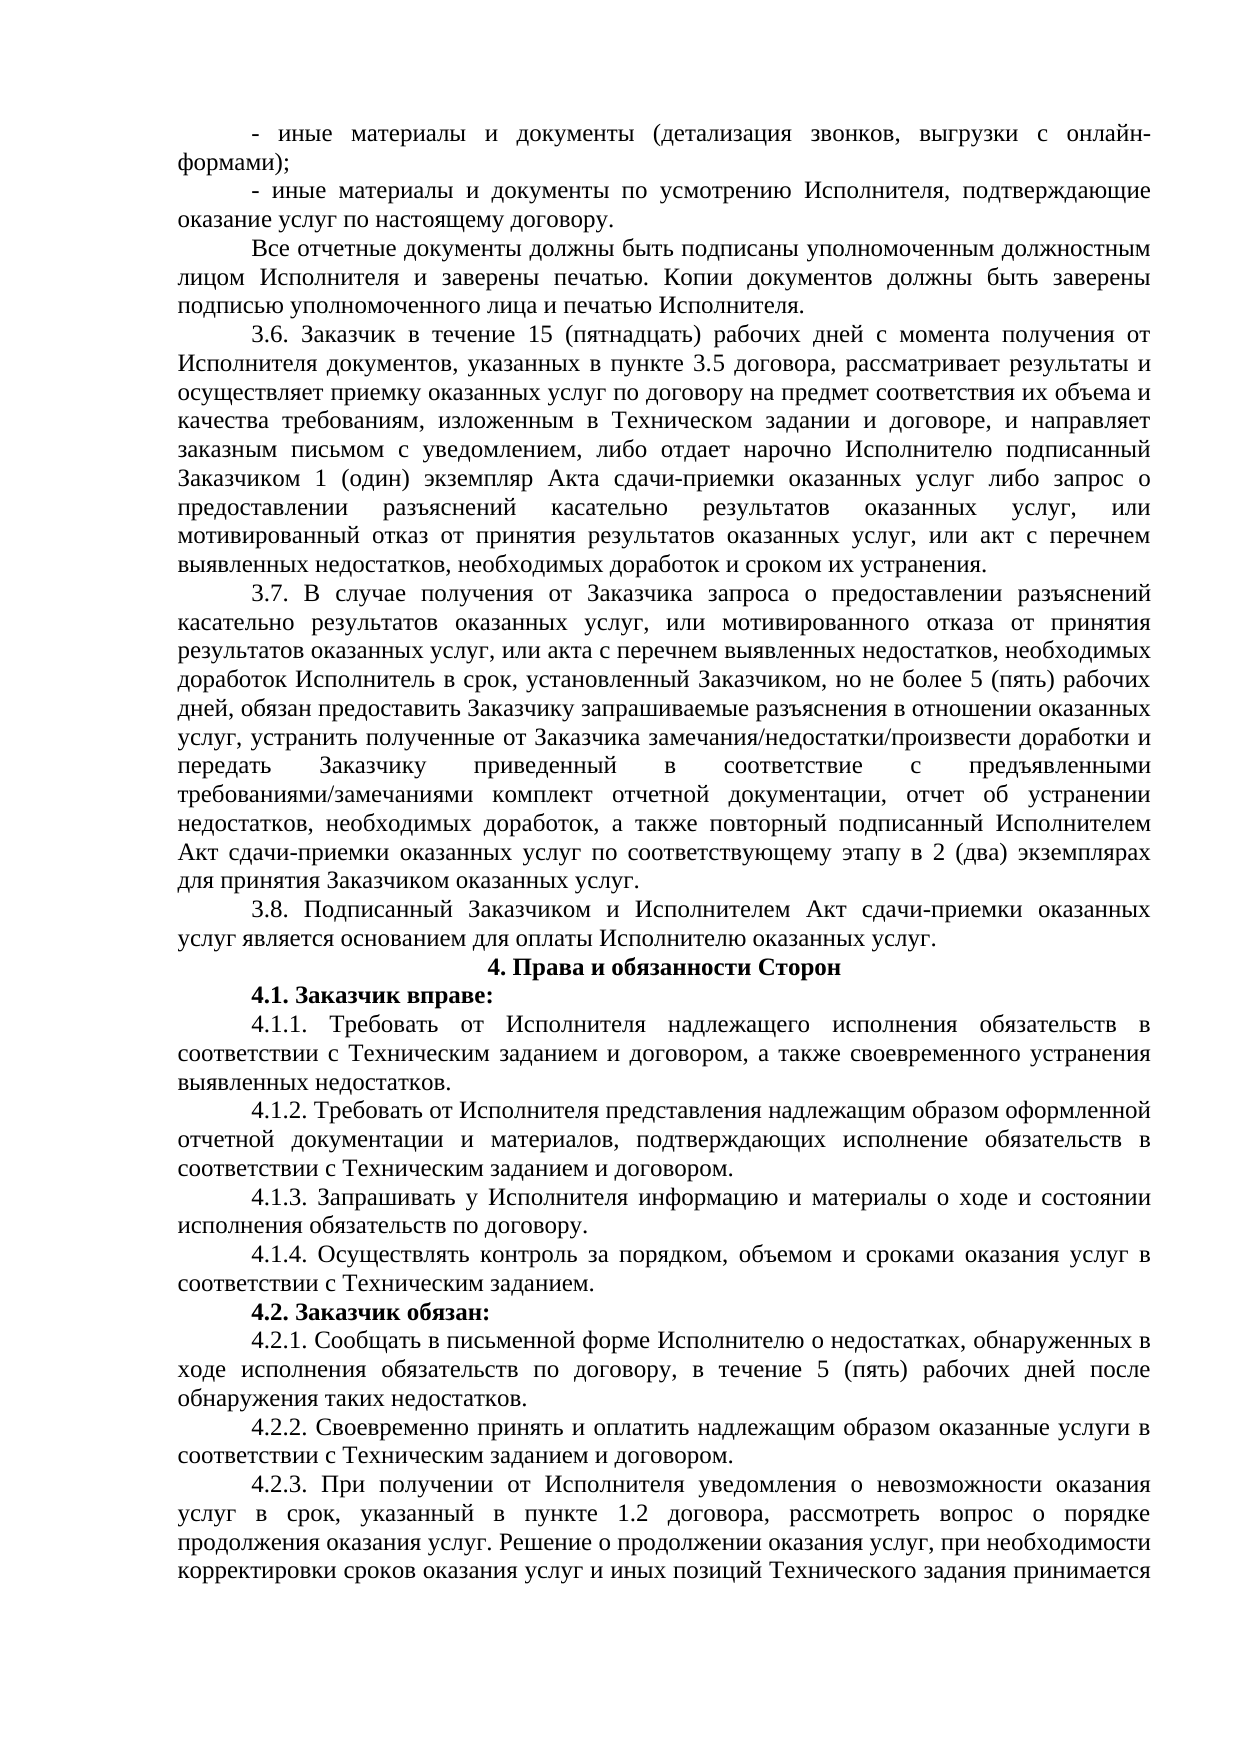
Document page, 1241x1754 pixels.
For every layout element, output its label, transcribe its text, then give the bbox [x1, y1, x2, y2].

text 4.1.1. Требовать от Исполнителя надлежащего исполнения обязательств в соответствии с Техническим заданием и договором, а также своевременного устранения выявленных недостатков. [177, 1009, 1152, 1096]
text 4.2.1. Сообщать в письменной форме Исполнителю о недостатках, обнаруженных в ходе исполнения обязательств по договору, в течение 5 (пять) рабочих дней после обнаружения таких недостатков. [177, 1326, 1152, 1412]
text 3.8. Подписанный Заказчиком и Исполнителем Акт сдачи-приемки оказанных услуг является основанием для оплаты Исполнителю оказанных услуг. [177, 894, 1152, 952]
text 4.1.2. Требовать от Исполнителя представления надлежащим образом оформленной отчетной документации и материалов, подтверждающих исполнение обязательств в соответствии с Техническим заданием и договором. [177, 1096, 1152, 1182]
text 4.1.3. Запрашивать у Исполнителя информацию и материалы о ходе и состоянии исполнения обязательств по договору. [177, 1182, 1152, 1239]
text 4. Права и обязанности Сторон [177, 952, 1152, 981]
text 4.2.2. Своевременно принять и оплатить надлежащим образом оказанные услуги в соответствии с Техническим заданием и договором. [177, 1412, 1152, 1469]
text Все отчетные документы должны быть подписаны уполномоченным должностным лицом Исполнителя и заверены печатью. Копии документов должны быть заверены подписью уполномоченного лица и печатью Исполнителя. [177, 233, 1152, 319]
text - иные материалы и документы по усмотрению Исполнителя, подтверждающие оказание услуг по настоящему договору. [177, 176, 1152, 233]
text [177, 1469, 1152, 1584]
text 4.1.4. Осуществлять контроль за порядком, объемом и сроками оказания услуг в соответствии с Техническим заданием. [177, 1239, 1152, 1297]
text 3.6. Заказчик в течение 15 (пятнадцать) рабочих дней с момента получения от Исполнителя документов, указанных в пункте 3.5 договора, рассматривает результаты и осуществляет приемку оказанных услуг по договору на предмет соответствия их объема и качества требованиям, изложенным в Техническом задании и договоре, и направляет заказным письмом с уведомлением, либо отдает нарочно Исполнителю подписанный Заказчиком 1 (один) экземпляр Акта сдачи-приемки оказанных услуг либо запрос о предоставлении разъяснений касательно результатов оказанных услуг, или мотивированный отказ от принятия результатов оказанных услуг, или акт с перечнем выявленных недостатков, необходимых доработок и сроком их устранения. [177, 319, 1152, 578]
text 4.1. Заказчик вправе: [177, 981, 1152, 1009]
text - иные материалы и документы (детализация звонков, выгрузки с онлайн-формами); [177, 118, 1152, 176]
text 4.2. Заказчик обязан: [177, 1297, 1152, 1326]
text 3.7. В случае получения от Заказчика запроса о предоставлении разъяснений касательно результатов оказанных услуг, или мотивированного отказа от принятия результатов оказанных услуг, или акта с перечнем выявленных недостатков, необходимых доработок Исполнитель в срок, установленный Заказчиком, но не более 5 (пять) рабочих дней, обязан предоставить Заказчику запрашиваемые разъяснения в отношении оказанных услуг, устранить полученные от Заказчика замечания/недостатки/произвести доработки и передать Заказчику приведенный в соответствие с предъявленными требованиями/замечаниями комплект отчетной документации, отчет об устранении недостатков, необходимых доработок, а также повторный подписанный Исполнителем Акт сдачи-приемки оказанных услуг по соответствующему этапу в 2 (два) экземплярах для принятия Заказчиком оказанных услуг. [177, 578, 1152, 894]
